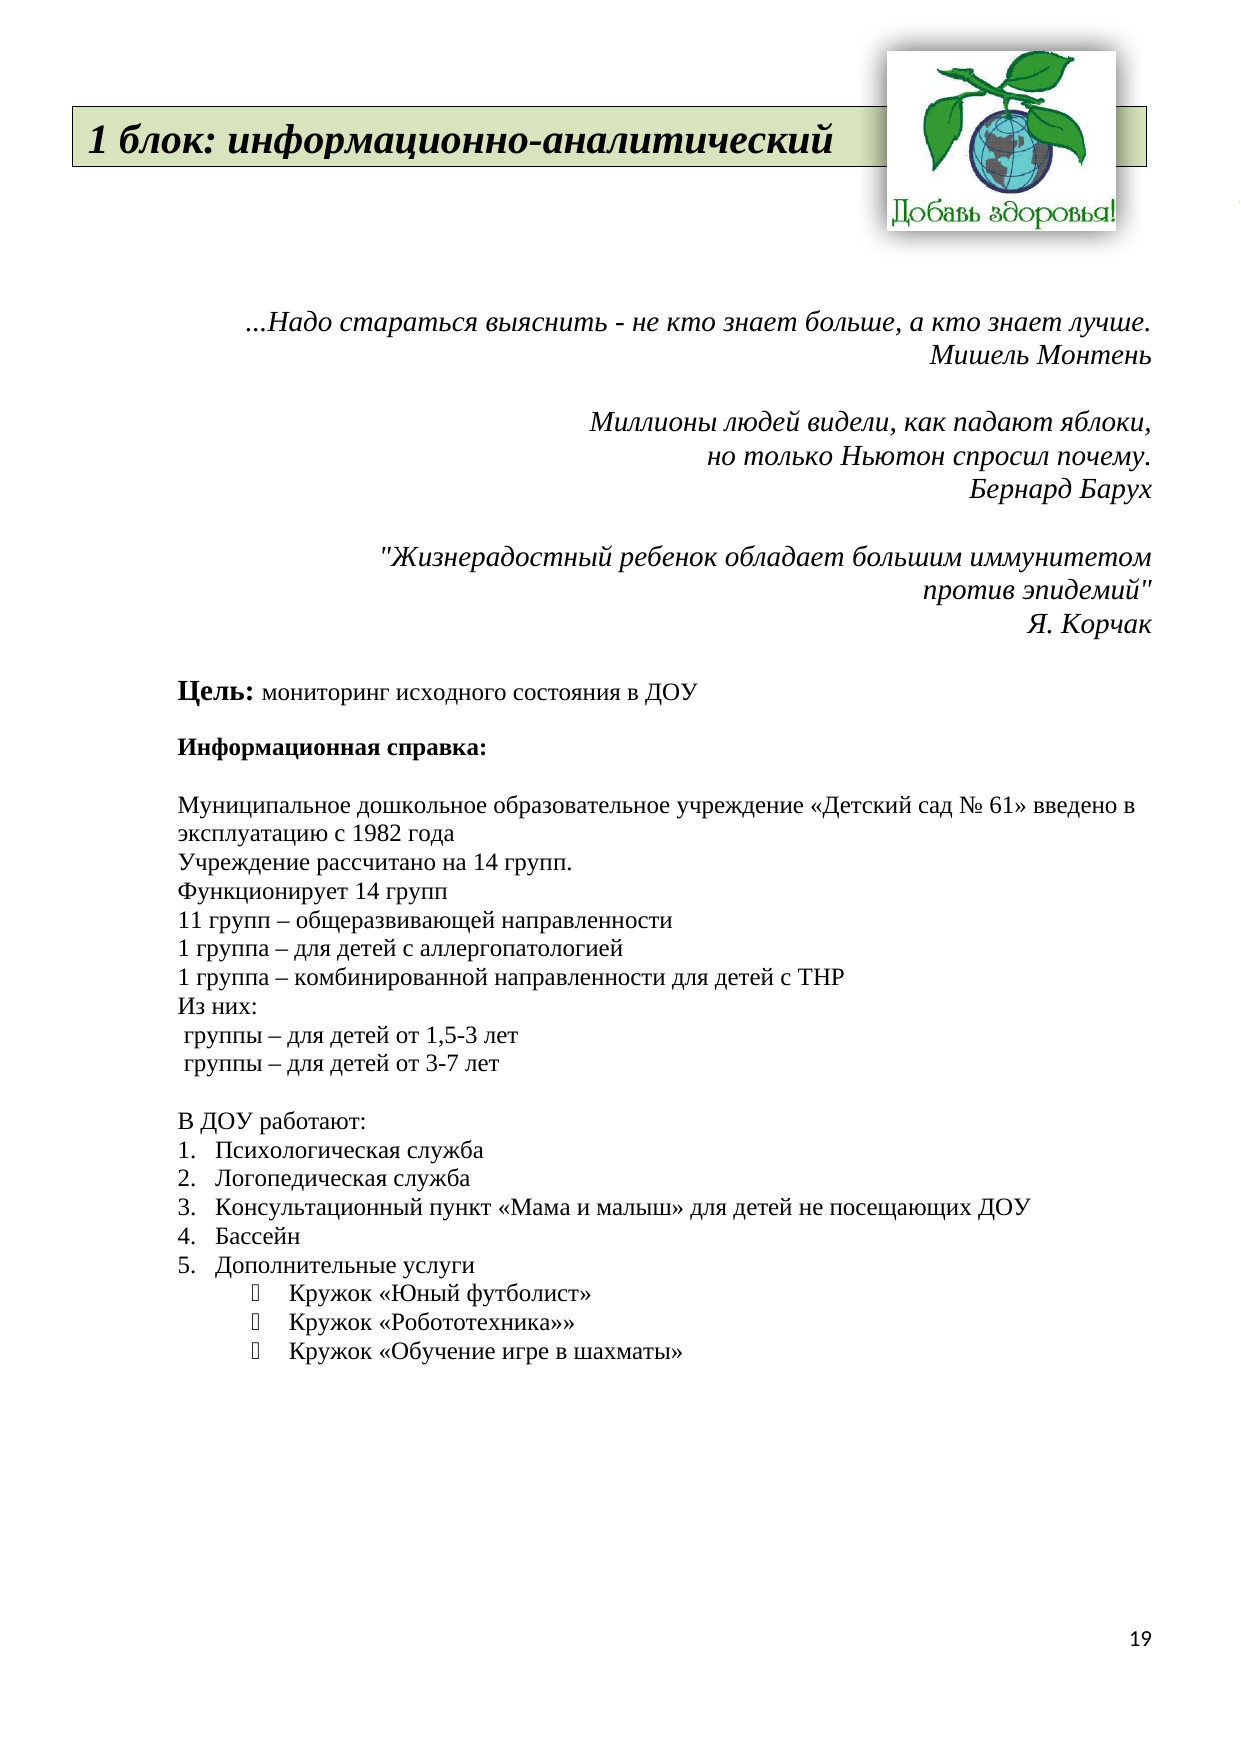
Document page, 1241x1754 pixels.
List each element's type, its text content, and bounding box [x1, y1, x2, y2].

text 11 групп – общеразвивающей направленности [177, 905, 1152, 933]
text Цель: мониторинг исходного состояния в ДОУ [177, 673, 1152, 706]
list Психологическая служба [177, 1135, 1152, 1163]
text Функционирует 14 групп [177, 876, 1152, 905]
text Миллионы людей видели, как падают яблоки, [177, 404, 1152, 438]
list Консультационный пункт «Мама и малыш» для детей не посещающих ДОУ [177, 1192, 1152, 1221]
text 1 группа – комбинированной направленности для детей с ТНР [177, 962, 1152, 991]
list Бассейн [177, 1221, 1152, 1250]
text В ДОУ работают: [177, 1106, 1152, 1135]
text Мишель Монтень [177, 337, 1152, 371]
list Дополнительные услуги [177, 1250, 1152, 1278]
text группы – для детей от 3-7 лет [177, 1048, 1152, 1077]
list Кружок «Обучение игре в шахматы» [251, 1336, 1152, 1365]
text Учреждение рассчитано на 14 групп. [177, 847, 1152, 876]
picture [887, 51, 1116, 231]
text Муниципальное дошкольное образовательное учреждение «Детский сад № 61» введено в эксплуатацию с 1982 года [177, 790, 1152, 847]
text Бернард Барух [177, 472, 1152, 505]
text Я. Корчак [177, 606, 1152, 639]
text но только Ньютон спросил почему. [177, 438, 1152, 472]
text "Жизнерадостный ребенок обладает большим иммунитетом [177, 539, 1152, 572]
text группы – для детей от 1,5-3 лет [177, 1020, 1152, 1048]
text против эпидемий" [177, 572, 1152, 606]
text Из них: [177, 991, 1152, 1020]
list Кружок «Робототехника»» [251, 1307, 1152, 1336]
text ...Надо стараться выяснить - не кто знает больше, а кто знает лучше. [177, 304, 1152, 337]
text Информационная справка: [177, 732, 1152, 761]
list Логопедическая служба [177, 1163, 1152, 1192]
text 1 группа – для детей с аллергопатологией [177, 933, 1152, 962]
list Кружок «Юный футболист» [251, 1278, 1152, 1307]
